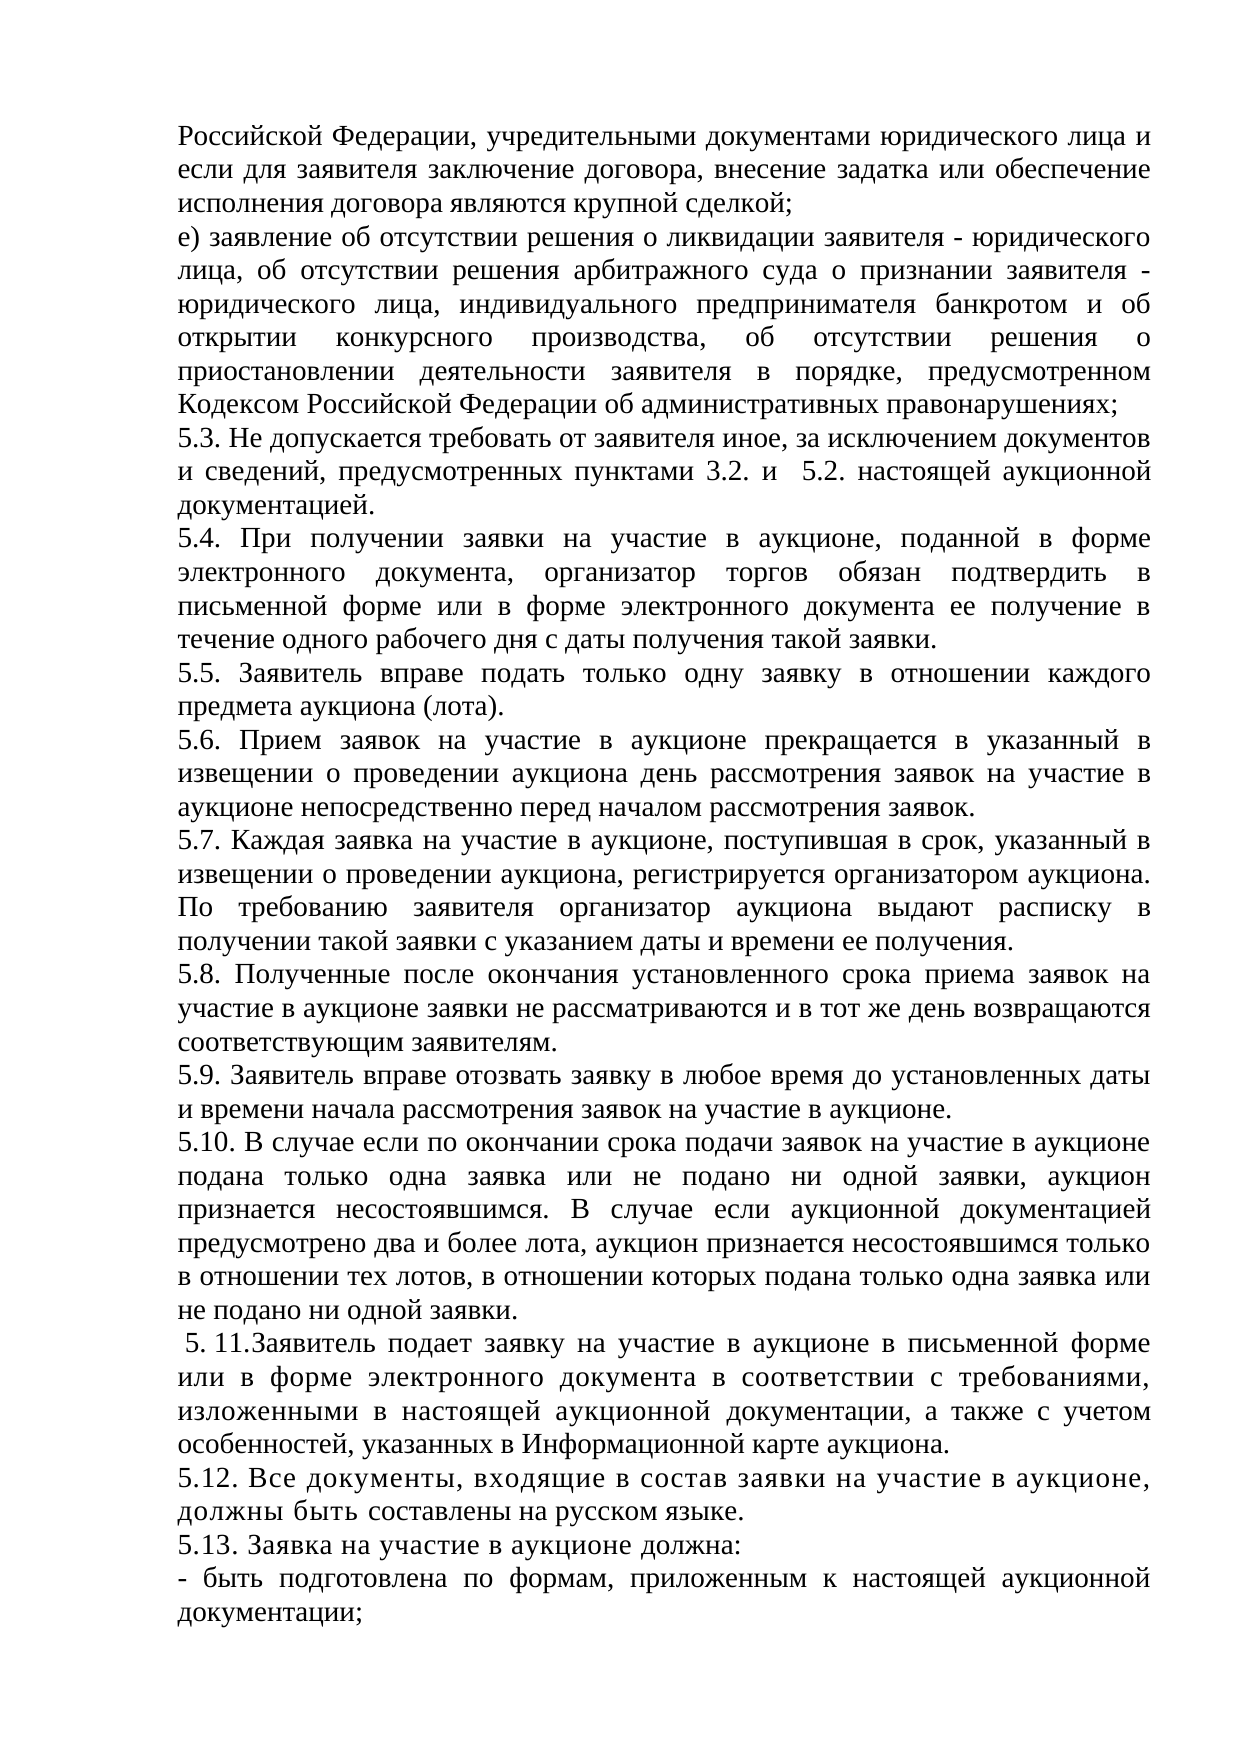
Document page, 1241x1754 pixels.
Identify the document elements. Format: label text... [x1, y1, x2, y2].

text - быть подготовлена по формам, приложенным к настоящей аукционной документации; [177, 1560, 1152, 1627]
text 5.7. Каждая заявка на участие в аукционе, поступившая в срок, указанный в извещении о проведении аукциона, регистрируется организатором аукциона. По требованию заявителя организатор аукциона выдают расписку в получении такой заявки с указанием даты и времени ее получения. [177, 822, 1152, 957]
text 5.10. В случае если по окончании срока подачи заявок на участие в аукционе подана только одна заявка или не подано ни одной заявки, аукцион признается несостоявшимся. В случае если аукционной документацией предусмотрено два и более лота, аукцион признается несостоявшимся только в отношении тех лотов, в отношении которых подана только одна заявка или не подано ни одной заявки. [177, 1124, 1152, 1326]
text 5.4. При получении заявки на участие в аукционе, поданной в форме электронного документа, организатор торгов обязан подтвердить в письменной форме или в форме электронного документа ее получение в течение одного рабочего дня с даты получения такой заявки. [177, 521, 1152, 655]
text 5.8. Полученные после окончания установленного срока приема заявок на участие в аукционе заявки не рассматриваются и в тот же день возвращаются соответствующим заявителям. [177, 957, 1152, 1057]
text е) заявление об отсутствии решения о ликвидации заявителя - юридического лица, об отсутствии решения арбитражного суда о признании заявителя - юридического лица, индивидуального предпринимателя банкротом и об открытии конкурсного производства, об отсутствии решения о приостановлении деятельности заявителя в порядке, предусмотренном Кодексом Российской Федерации об административных правонарушениях; [177, 219, 1152, 420]
text 5.9. Заявитель вправе отозвать заявку в любое время до установленных даты и времени начала рассмотрения заявок на участие в аукционе. [177, 1057, 1152, 1124]
text 5.6. Прием заявок на участие в аукционе прекращается в указанный в извещении о проведении аукциона день рассмотрения заявок на участие в аукционе непосредственно перед началом рассмотрения заявок. [177, 722, 1152, 822]
text 5. 11. Заявитель подает заявку на участие в аукционе в письменной форме или в форме электронного документа в соответствии с требованиями, изложенными в настоящей аукционной документации, а также с учетом особенностей, указанных в Информационной карте аукциона. [177, 1326, 1152, 1460]
text 5.12. Все документы, входящие в состав заявки на участие в аукционе, должны быть составлены на русском языке. [177, 1460, 1152, 1527]
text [177, 118, 1152, 219]
text 5.3. Не допускается требовать от заявителя иное, за исключением документов и сведений, предусмотренных пунктами 3.2. и 5.2. настоящей аукционной документацией. [177, 420, 1152, 521]
text 5.13. Заявка на участие в аукционе должна: [177, 1527, 1152, 1560]
text 5.5. Заявитель вправе подать только одну заявку в отношении каждого предмета аукциона (лота). [177, 655, 1152, 722]
